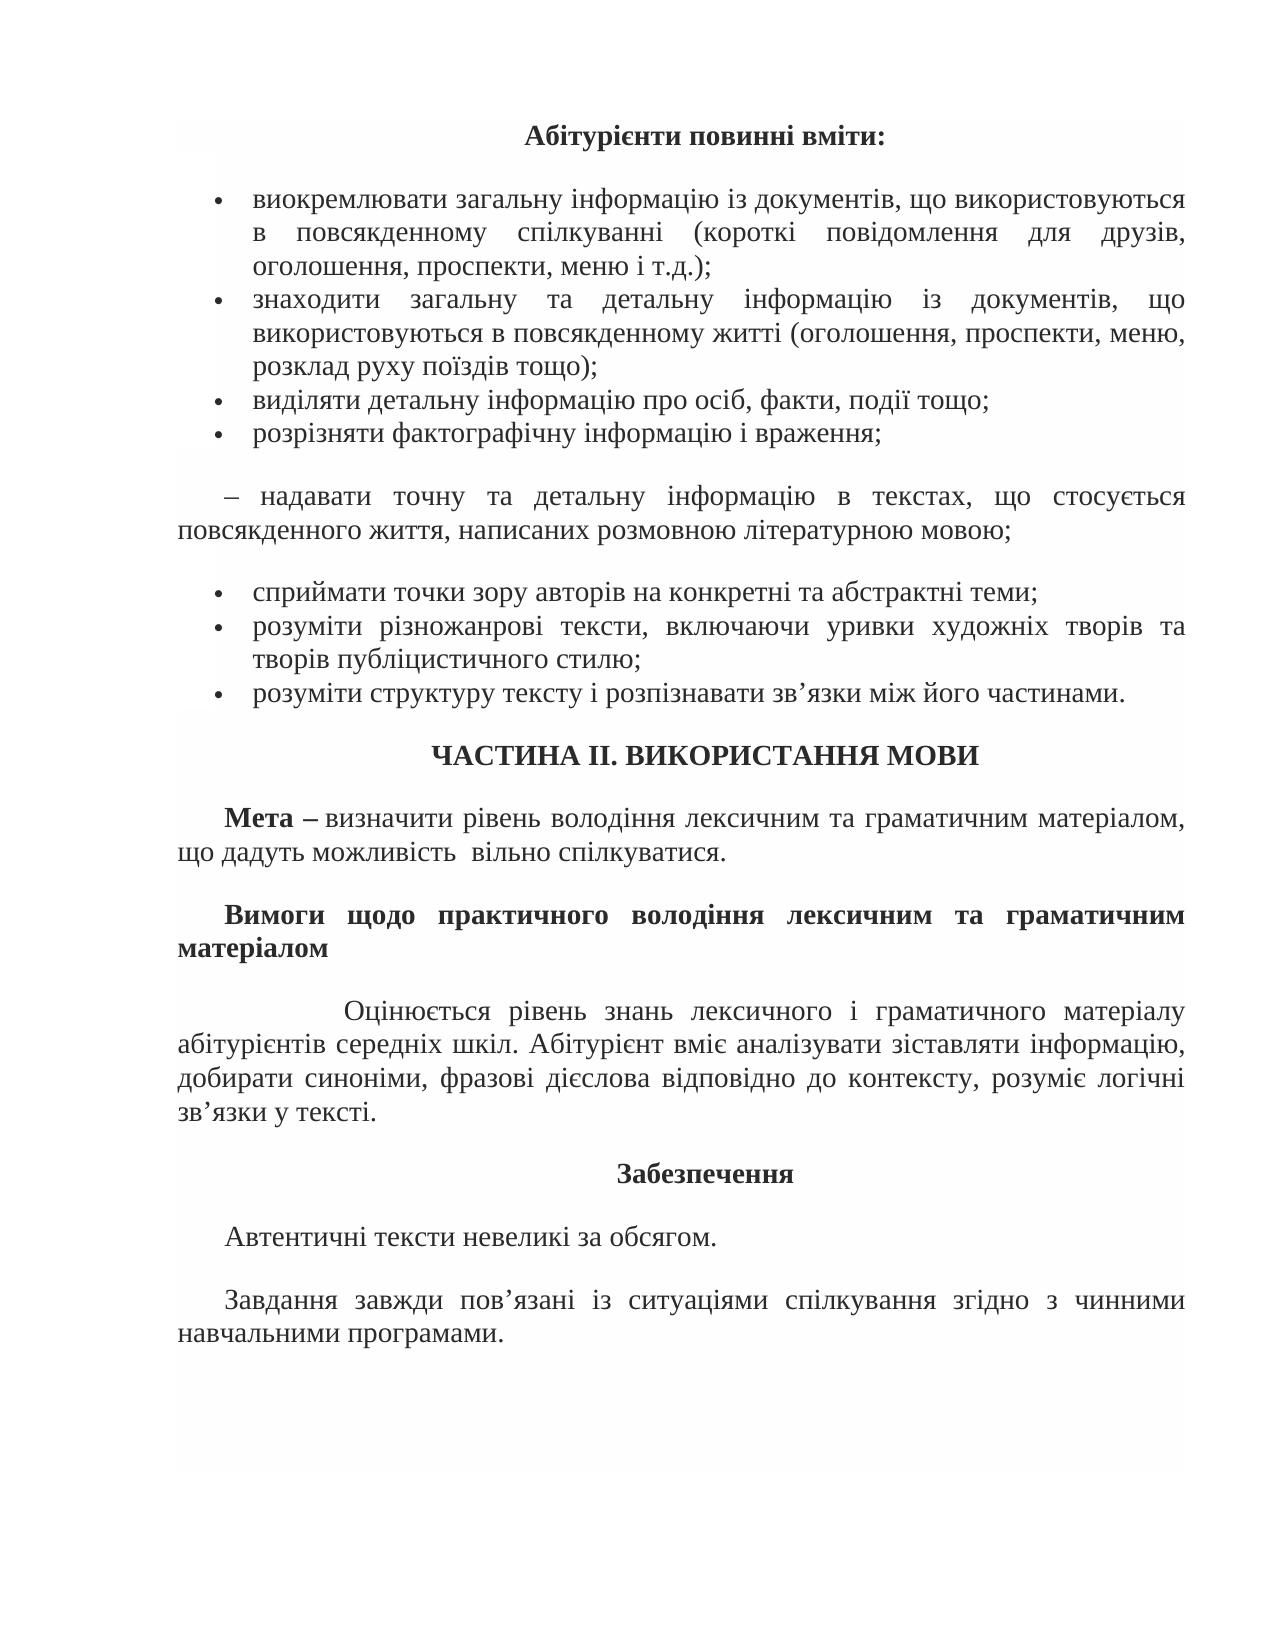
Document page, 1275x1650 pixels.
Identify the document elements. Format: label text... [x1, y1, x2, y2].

list знаходити загальну та детальну інформацію із документів, що використовуються в повсякденному житті (оголошення, проспекти, меню, розклад руху поїздів тощо); [215, 281, 1186, 382]
list сприймати точки зору авторів на конкретні та абстрактні теми; [215, 574, 1186, 608]
text ЧАСТИНА ІІ. ВИКОРИСТАННЯ МОВИ [177, 738, 1186, 771]
text Мета – визначити рівень володіння лексичним та граматичним матеріалом, що дадуть можливість вільно спілкуватися. [177, 801, 1186, 868]
list розуміти різножанрові тексти, включаючи уривки художніх творів та творів публіцистичного стилю; [215, 608, 1186, 675]
list розуміти структуру тексту і розпізнавати зв’язки між його частинами. [215, 675, 1186, 709]
list виділяти детальну інформацію про осіб, факти, події тощо; [215, 382, 1186, 416]
list розрізняти фактографічну інформацію і враження; [215, 416, 1186, 449]
text Вимоги щодо практичного володіння лексичним та граматичним матеріалом [177, 897, 1186, 964]
text Забезпечення [177, 1156, 1186, 1190]
text Абітурієнти повинні вміти: [177, 118, 1186, 152]
text Оцінюється рівень знань лексичного і граматичного матеріалу абітурієнтів середніх шкіл. Абітурієнт вміє аналізувати зіставляти інформацію, добирати синоніми, фразові дієслова відповідно до контексту, розуміє логічні зв’язки у тексті. [177, 993, 1186, 1127]
list виокремлювати загальну інформацію із документів, що використовуються в повсякденному спілкуванні (короткі повідомлення для друзів, оголошення, проспекти, меню і т.д.); [215, 181, 1186, 281]
text – надавати точну та детальну інформацію в текстах, що стосується повсякденного життя, написаних розмовною літературною мовою; [177, 478, 1186, 545]
text Автентичні тексти невеликі за обсягом. [177, 1219, 1186, 1253]
text Завдання завжди пов’язані із ситуаціями спілкування згідно з чинними навчальними програмами. [177, 1282, 1186, 1349]
